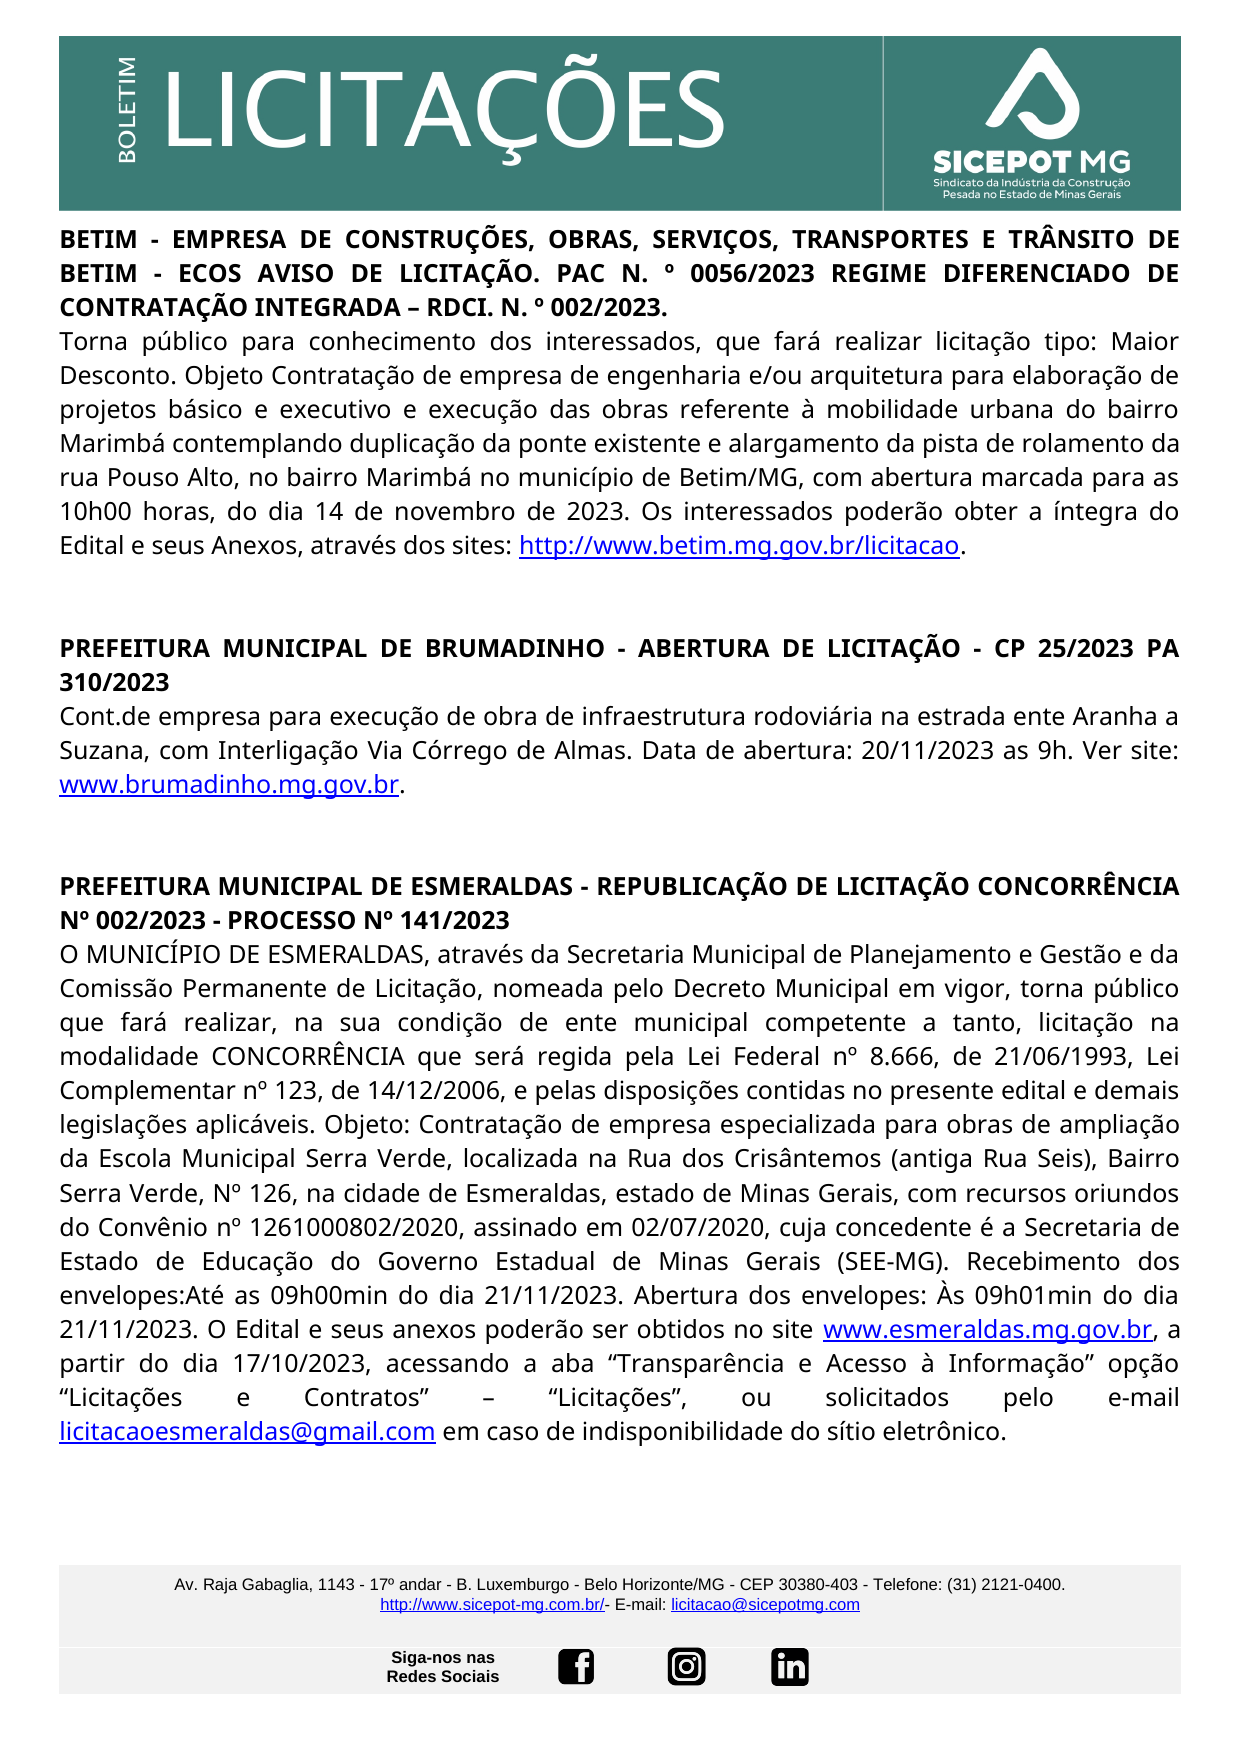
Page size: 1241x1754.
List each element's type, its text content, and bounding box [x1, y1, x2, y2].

picture [771, 1648, 809, 1686]
picture [59, 36, 1181, 211]
text Torna público para conhecimento dos interessados, que fará realizar licitação tipo: Maior Desconto. Objeto Contratação de empresa de engenharia e/ou arquitetura para elaboração de projetos básico e executivo e execução das obras referente à mobilidade urbana do bairro Marimbá contemplando duplicação da ponte existente e alargamento da pista de rolamento da rua Pouso Alto, no bairro Marimbá no município de Betim/MG, com abertura marcada para as 10h00 horas, do dia 14 de novembro de 2023. Os interessados poderão obter a íntegra do Edital e seus Anexos, através dos sites: http://www.betim.mg.gov.br/licitacao. [59, 324, 1181, 562]
text Cont.de empresa para execução de obra de infraestrutura rodoviária na estrada ente Aranha a Suzana, com Interligação Via Córrego de Almas. Data de abertura: 20/11/2023 as 9h. Ver site: www.brumadinho.mg.gov.br. [59, 698, 1181, 801]
text BETIM - EMPRESA DE CONSTRUÇÕES, OBRAS, SERVIÇOS, TRANSPORTES E TRÂNSITO DE BETIM - ECOS AVISO DE LICITAÇÃO. PAC N. º 0056/2023 REGIME DIFERENCIADO DE CONTRATAÇÃO INTEGRADA – RDCI. N. º 002/2023. [59, 221, 1181, 324]
text PREFEITURA MUNICIPAL DE BRUMADINHO - ABERTURA DE LICITAÇÃO - CP 25/2023 PA 310/2023 [59, 630, 1181, 698]
picture [667, 1647, 706, 1686]
picture [557, 1648, 594, 1685]
text O MUNICÍPIO DE ESMERALDAS, através da Secretaria Municipal de Planejamento e Gestão e da Comissão Permanente de Licitação, nomeada pelo Decreto Municipal em vigor, torna público que fará realizar, na sua condição de ente municipal competente a tanto, licitação na modalidade CONCORRÊNCIA que será regida pela Lei Federal nº 8.666, de 21/06/1993, Lei Complementar nº 123, de 14/12/2006, e pelas disposições contidas no presente edital e demais legislações aplicáveis. Objeto: Contratação de empresa especializada para obras de ampliação da Escola Municipal Serra Verde, localizada na Rua dos Crisântemos (antiga Rua Seis), Bairro Serra Verde, Nº 126, na cidade de Esmeraldas, estado de Minas Gerais, com recursos oriundos do Convênio nº 1261000802/2020, assinado em 02/07/2020, cuja concedente é a Secretaria de Estado de Educação do Governo Estadual de Minas Gerais (SEE-MG). Recebimento dos envelopes:Até as 09h00min do dia 21/11/2023. Abertura dos envelopes: Às 09h01min do dia 21/11/2023. O Edital e seus anexos poderão ser obtidos no site www.esmeraldas.mg.gov.br, a partir do dia 17/10/2023, acessando a aba “Transparência e Acesso à Informação” opção “Licitações e Contratos” – “Licitações”, ou solicitados pelo e-mail licitacaoesmeraldas@gmail.com em caso de indisponibilidade do sítio eletrônico. [59, 937, 1181, 1448]
text PREFEITURA MUNICIPAL DE ESMERALDAS - REPUBLICAÇÃO DE LICITAÇÃO CONCORRÊNCIA Nº 002/2023 - PROCESSO Nº 141/2023 [59, 869, 1181, 937]
